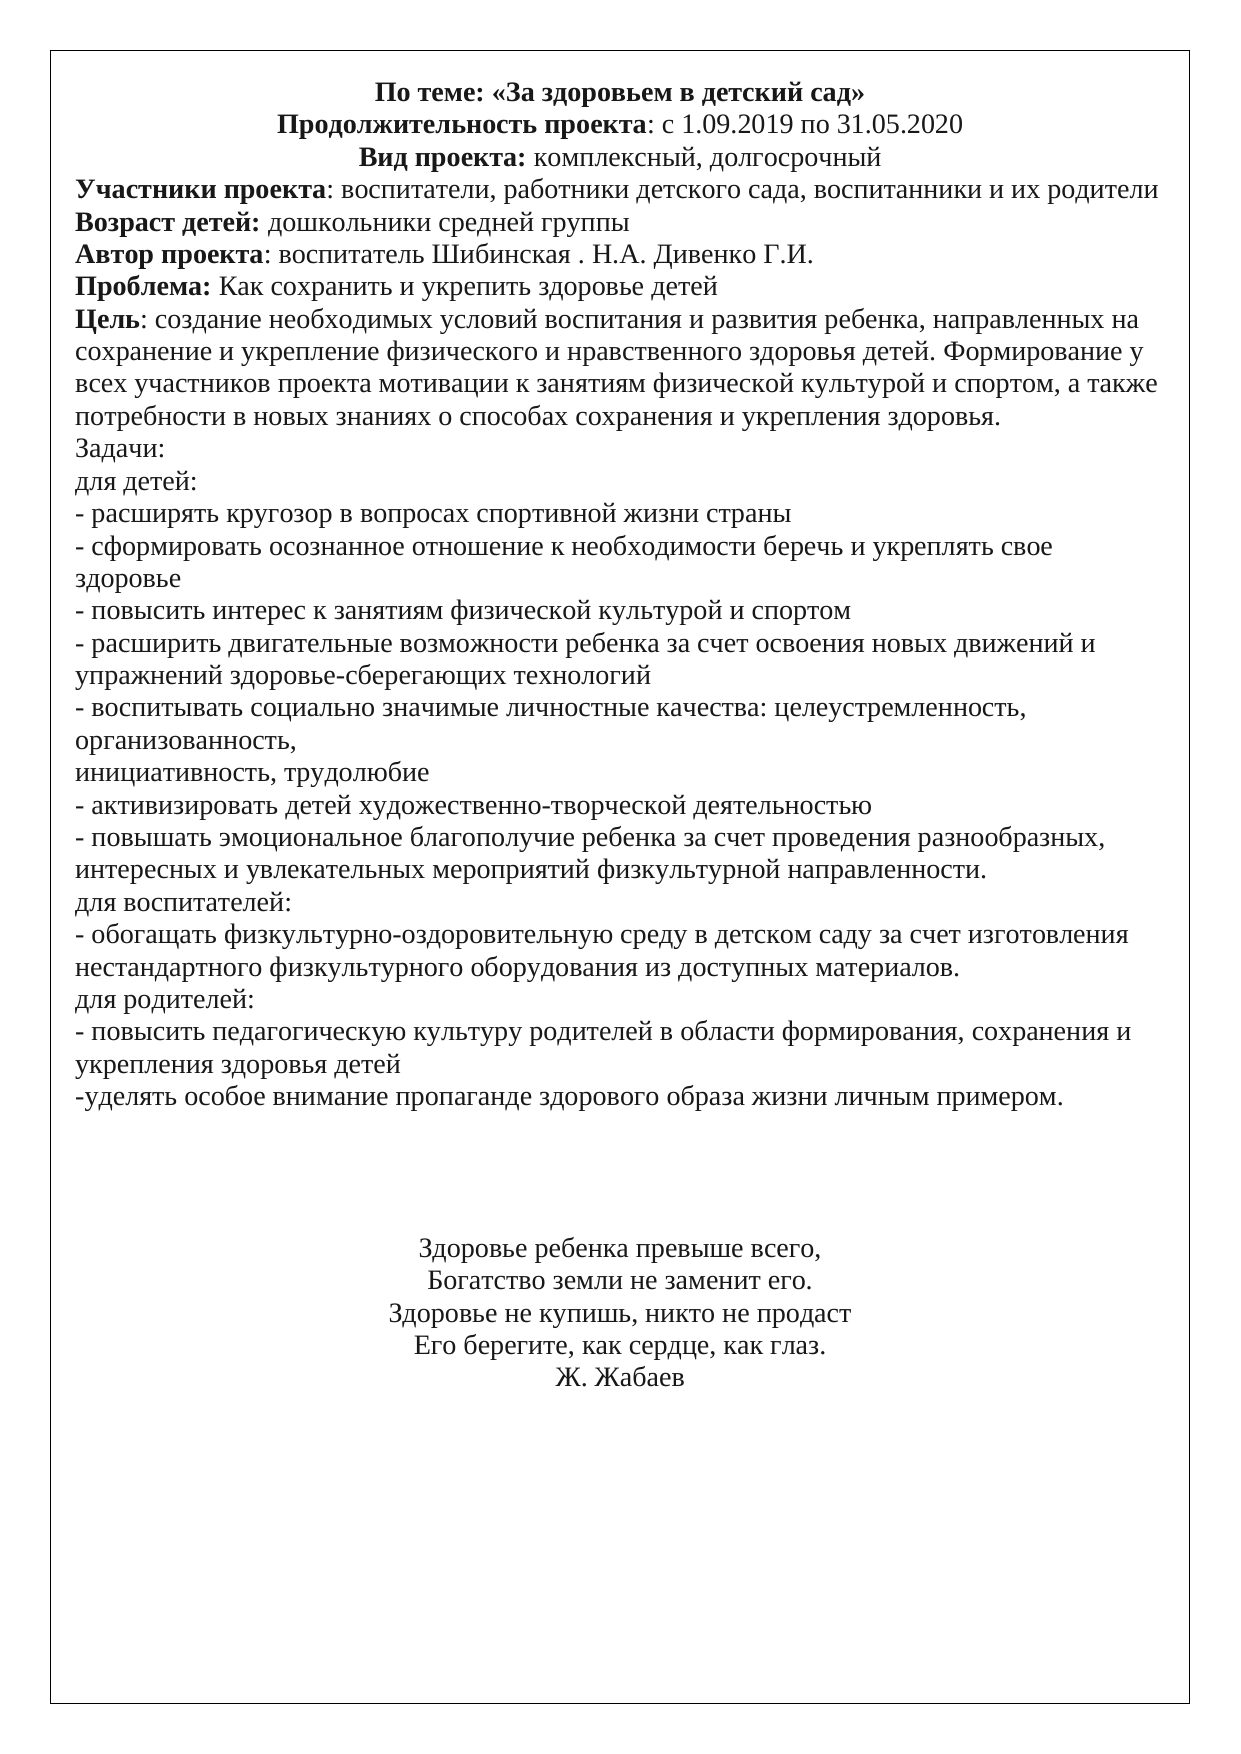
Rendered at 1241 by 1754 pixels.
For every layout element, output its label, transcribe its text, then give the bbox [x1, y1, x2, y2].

text - сформировать осознанное отношение к необходимости беречь и укреплять свое здоровье [75, 528, 1165, 593]
text Вид проекта: комплексный, долгосрочный [75, 140, 1165, 172]
text -уделять особое внимание пропаганде здорового образа жизни личным примером. [75, 1079, 1165, 1112]
text Задачи: [75, 431, 1165, 464]
text укрепления здоровья детей [75, 1047, 1165, 1079]
text интересных и увлекательных мероприятий физкультурной направленности. [75, 852, 1165, 885]
text - воспитывать социально значимые личностные качества: целеустремленность, организованность, [75, 691, 1165, 755]
text Его берегите, как сердце, как глаз. [75, 1328, 1165, 1360]
text Здоровье не купишь, никто не продаст [75, 1296, 1165, 1328]
text Богатство земли не заменит его. [75, 1263, 1165, 1296]
text нестандартного физкультурного оборудования из доступных материалов. [75, 950, 1165, 982]
text - активизировать детей художественно-творческой деятельностью [75, 788, 1165, 820]
text - расширять кругозор в вопросах спортивной жизни страны [75, 496, 1165, 528]
text Проблема: Как сохранить и укрепить здоровье детей [75, 269, 1165, 302]
text - повысить интерес к занятиям физической культурой и спортом [75, 593, 1165, 626]
text для детей: [75, 464, 1165, 496]
text - расширить двигательные возможности ребенка за счет освоения новых движений и упражнений здоровье-сберегающих технологий [75, 626, 1165, 691]
text Ж. Жабаев [75, 1360, 1165, 1393]
text для родителей: [75, 982, 1165, 1014]
text Участники проекта: воспитатели, работники детского сада, воспитанники и их родители [75, 172, 1165, 204]
text Возраст детей: дошкольники средней группы [75, 204, 1165, 237]
text По теме: «За здоровьем в детский сад» [75, 75, 1165, 107]
text - повышать эмоциональное благополучие ребенка за счет проведения разнообразных, [75, 820, 1165, 852]
text Цель: создание необходимых условий воспитания и развития ребенка, направленных на сохранение и укрепление физического и нравственного здоровья детей. Формирование у всех участников проекта мотивации к занятиям физической культурой и спортом, а также потребности в новых знаниях о способах сохранения и укрепления здоровья. [75, 302, 1165, 431]
text Здоровье ребенка превыше всего, [75, 1231, 1165, 1263]
text Автор проекта: воспитатель Шибинская . Н.А. Дивенко Г.И. [75, 237, 1165, 269]
text инициативность, трудолюбие [75, 755, 1165, 788]
text Продолжительность проекта: с 1.09.2019 по 31.05.2020 [75, 107, 1165, 140]
text для воспитателей: [75, 885, 1165, 917]
text - обогащать физкультурно-оздоровительную среду в детском саду за счет изготовления [75, 917, 1165, 950]
text - повысить педагогическую культуру родителей в области формирования, сохранения и [75, 1014, 1165, 1047]
